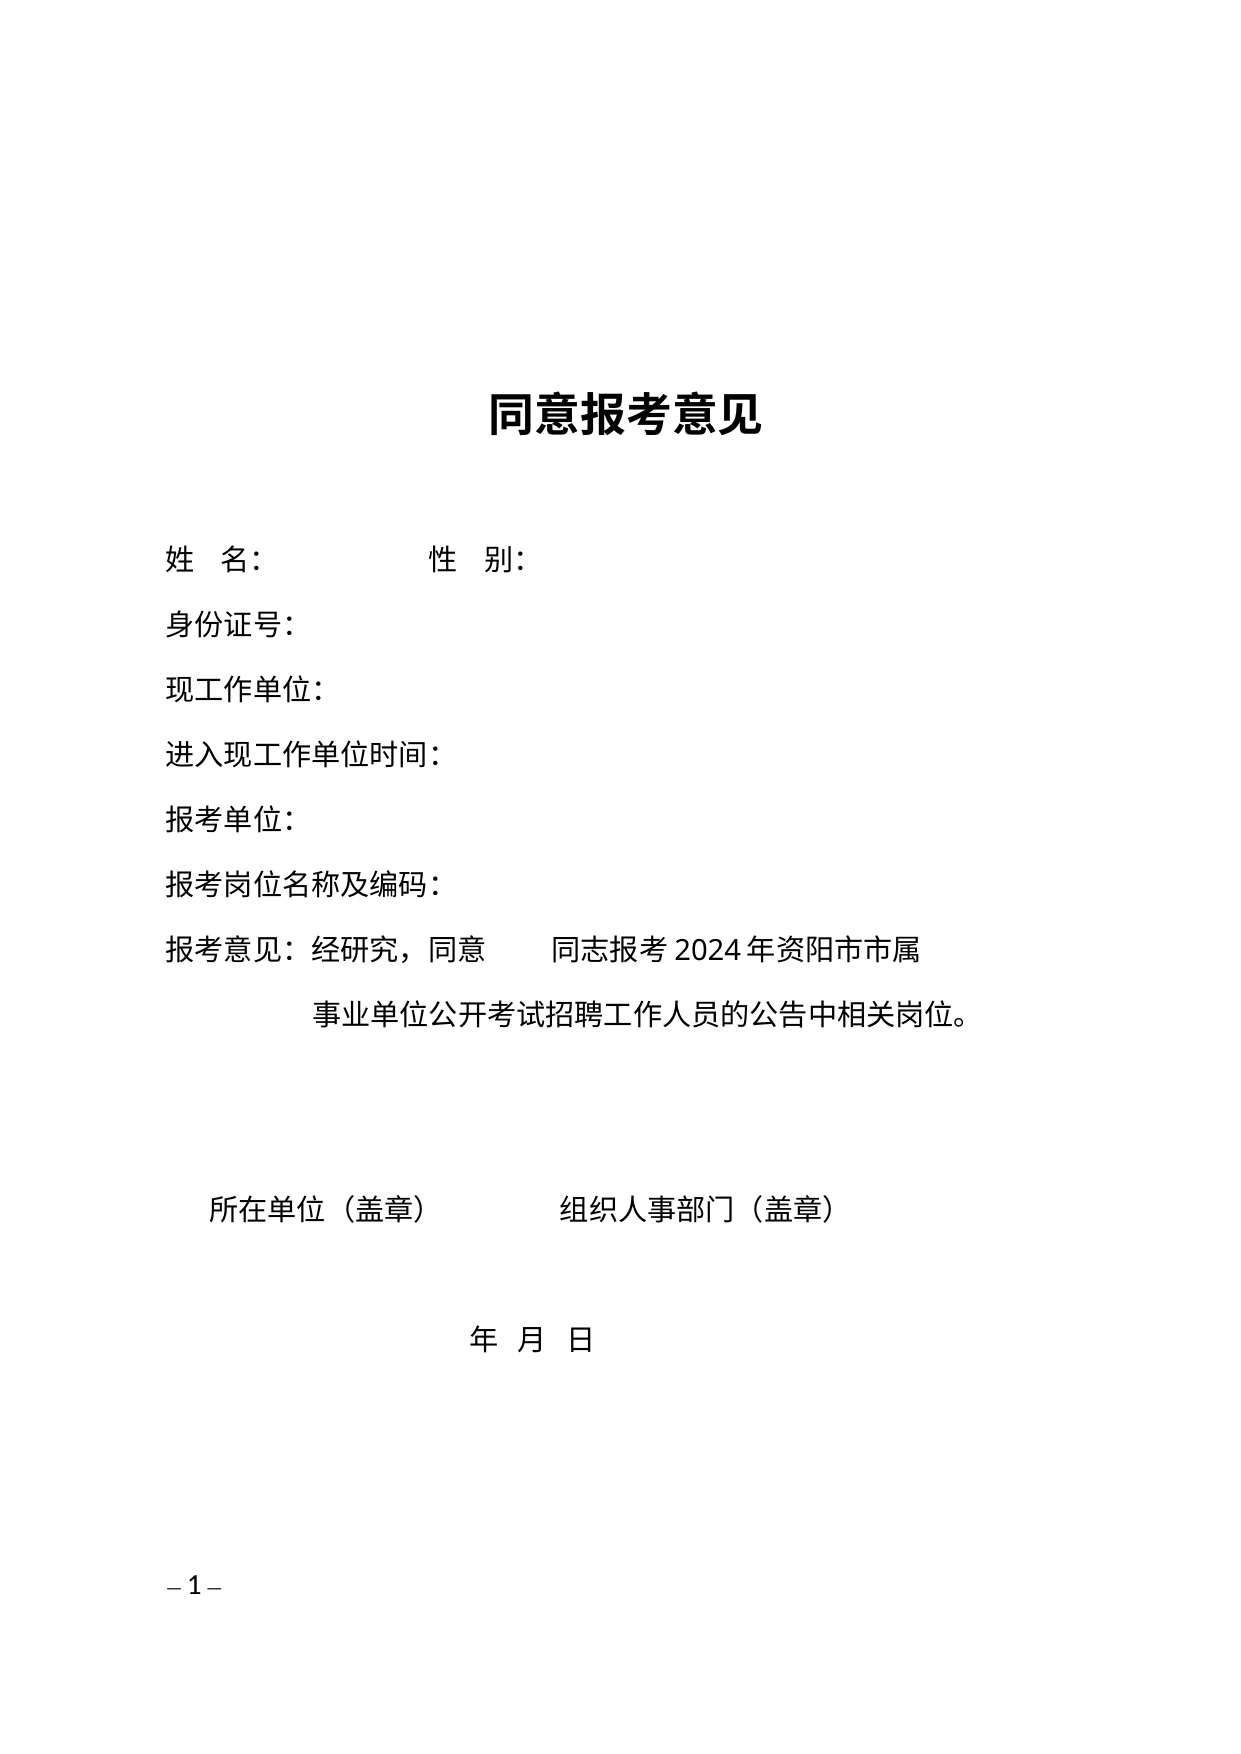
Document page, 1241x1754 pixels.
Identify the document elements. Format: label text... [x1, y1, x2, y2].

text 事业单位公开考试招聘工作人员的公告中相关岗位。 [312, 980, 1087, 1045]
text 报考意见：经研究，同意 同志报考2024年资阳市市属 [165, 915, 1087, 980]
text 姓 名： 性 别： [165, 525, 1087, 590]
text 进入现工作单位时间： [165, 720, 1087, 785]
text 报考岗位名称及编码： [165, 850, 1087, 915]
text 所在单位（盖章） 组织人事部门（盖章） [165, 1175, 1087, 1240]
text 报考单位： [165, 785, 1087, 850]
text 同意报考意见 [165, 363, 1087, 460]
text 现工作单位： [165, 655, 1087, 720]
text 年 月 日 [165, 1305, 1087, 1370]
text 身份证号： [165, 590, 1087, 655]
